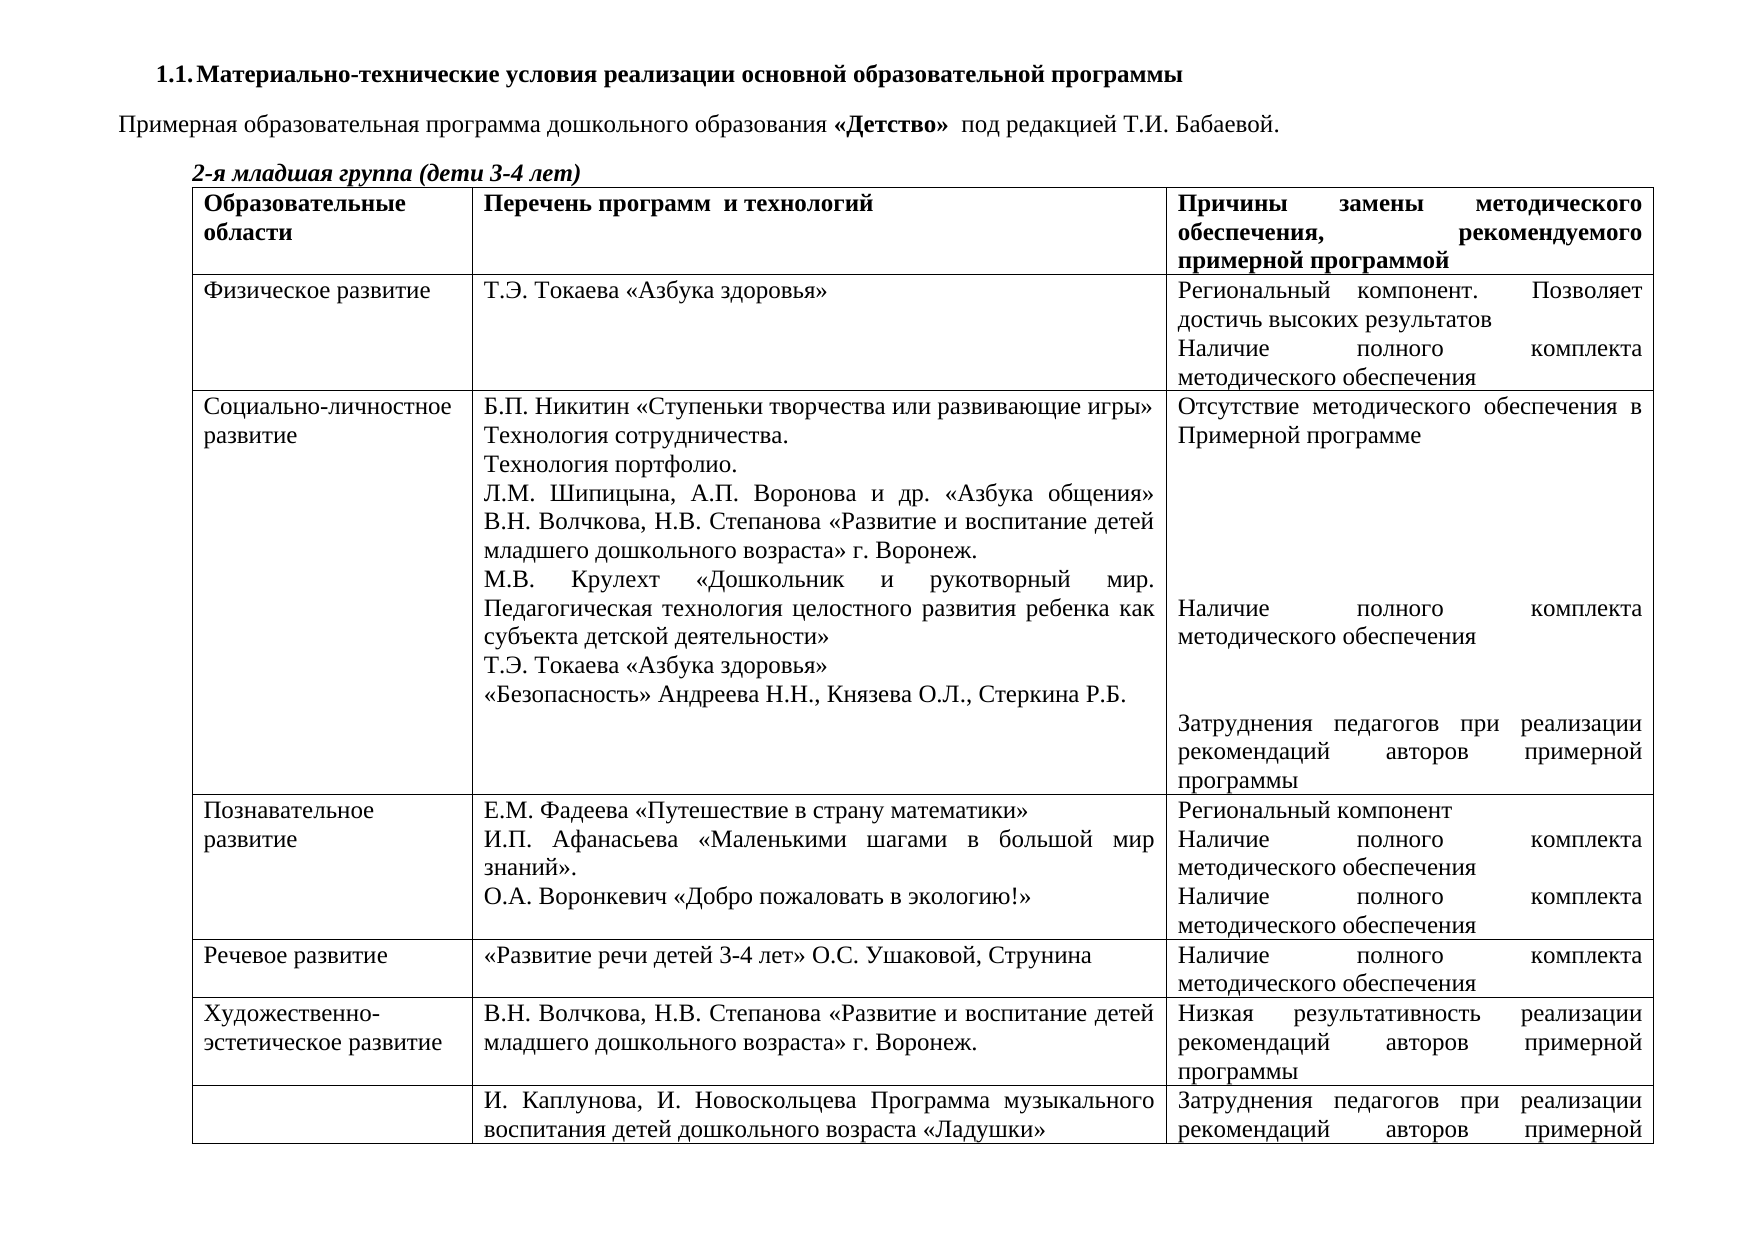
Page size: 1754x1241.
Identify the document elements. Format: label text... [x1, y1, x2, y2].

table_cell Региональный компонент Наличие полного комплекта методического обеспечения Наличие полного комплекта методического обеспечения [1167, 795, 1653, 939]
table_cell Низкая результативность реализации рекомендаций авторов примерной программы [1167, 998, 1653, 1084]
table_header Причины замены методического обеспечения, рекомендуемого примерной программой [1167, 188, 1653, 274]
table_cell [1167, 1086, 1653, 1143]
table_cell Отсутствие методического обеспечения в Примерной программе Наличие полного комплекта методического обеспечения Затруднения педагогов при реализации рекомендаций авторов примерной программы [1167, 391, 1653, 794]
table_cell Наличие полного комплекта методического обеспечения [1167, 940, 1653, 997]
table_cell «Развитие речи детей 3-4 лет» О.С. Ушаковой, Струнина [473, 940, 1166, 997]
table_cell Социально-личностное развитие [193, 391, 472, 794]
table_cell В.Н. Волчкова, Н.В. Степанова «Развитие и воспитание детей младшего дошкольного возраста» г. Воронеж. [473, 998, 1166, 1084]
table_cell Е.М. Фадеева «Путешествие в страну математики» И.П. Афанасьева «Маленькими шагами в большой мир знаний». О.А. Воронкевич «Добро пожаловать в экологию!» [473, 795, 1166, 939]
table_cell Б.П. Никитин «Ступеньки творчества или развивающие игры» Технология сотрудничества. Технология портфолио. Л.М. Шипицына, А.П. Воронова и др. «Азбука общения» В.Н. Волчкова, Н.В. Степанова «Развитие и воспитание детей младшего дошкольного возраста» г. Воронеж. М.В. Крулехт «Дошкольник и рукотворный мир. Педагогическая технология целостного развития ребенка как субъекта детской деятельности» Т.Э. Токаева «Азбука здоровья» «Безопасность» Андреева Н.Н., Князева О.Л., Стеркина Р.Б. [473, 391, 1166, 794]
table_cell Региональный компонент. Позволяет достичь высоких результатов Наличие полного комплекта методического обеспечения [1167, 275, 1653, 390]
text 2-я младшая группа (дети 3-4 лет) [192, 158, 1636, 187]
table_cell Физическое развитие [193, 275, 472, 390]
table_header Перечень программ и технологий [473, 188, 1166, 274]
table_cell Речевое развитие [193, 940, 472, 997]
table_cell Художественно-эстетическое развитие [193, 998, 472, 1084]
text Примерная образовательная программа дошкольного образования «Детство» под редакцией Т.И. Бабаевой. [118, 109, 1636, 137]
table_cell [473, 1086, 1166, 1143]
table_header Образовательные области [193, 188, 472, 274]
table_cell [193, 1086, 472, 1143]
table_cell Познавательное развитие [193, 795, 472, 939]
table_cell Т.Э. Токаева «Азбука здоровья» [473, 275, 1166, 390]
list Материально-технические условия реализации основной образовательной программы [156, 59, 1636, 88]
